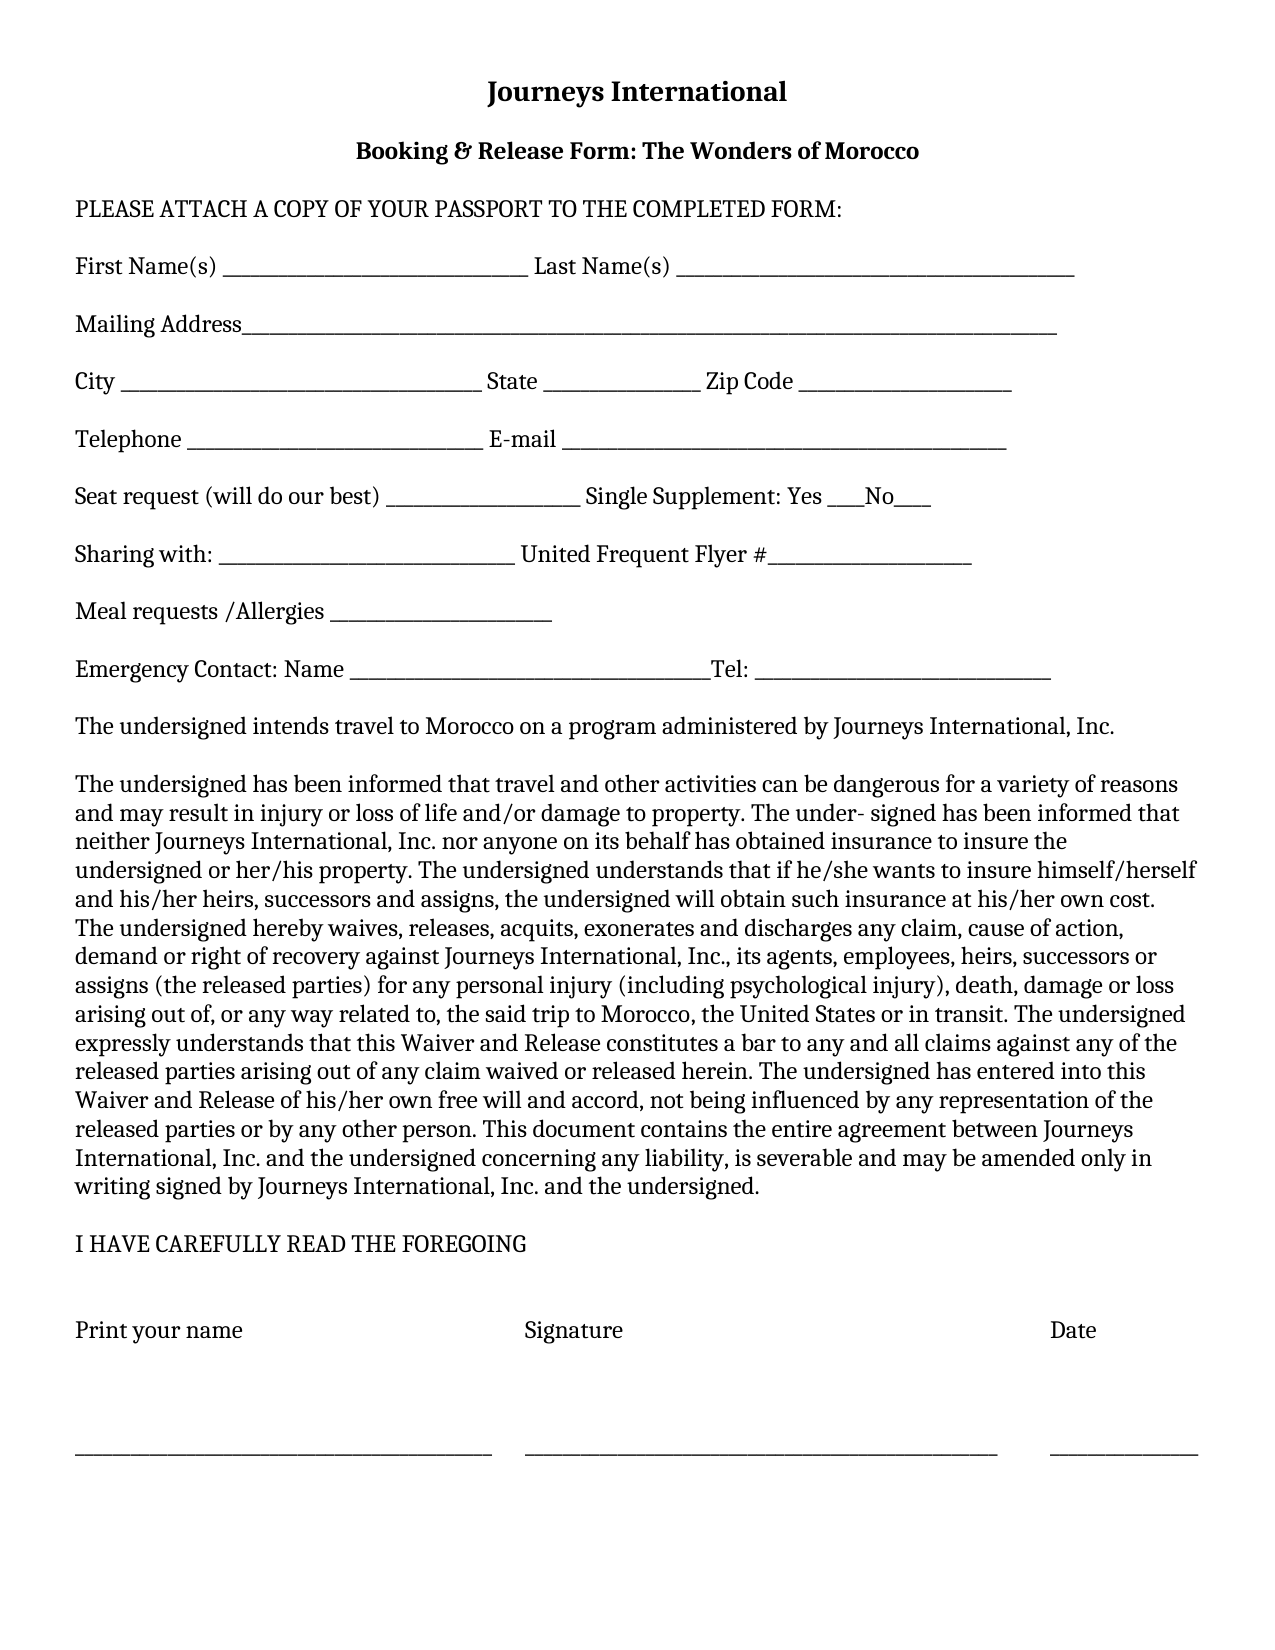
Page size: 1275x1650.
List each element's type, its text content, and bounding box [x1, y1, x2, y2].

text Telephone ________________________________ E-mail ________________________________________________ [75, 425, 1200, 453]
text First Name(s) _________________________________ Last Name(s) ___________________________________________ [75, 252, 1200, 281]
text Print your name Signature Date [75, 1316, 1200, 1345]
text I HAVE CAREFULLY READ THE FOREGOING [75, 1230, 1200, 1258]
text Mailing Address________________________________________________________________________________________ [75, 310, 1200, 338]
text Meal requests /Allergies ________________________ [75, 597, 1200, 626]
text Sharing with: ________________________________ United Frequent Flyer #______________________ [75, 540, 1200, 568]
text PLEASE ATTACH A COPY OF YOUR PASSPORT TO THE COMPLETED FORM: [75, 195, 1200, 223]
text City _______________________________________ State _________________ Zip Code _______________________ [75, 367, 1200, 396]
text Seat request (will do our best) _____________________ Single Supplement: Yes ____No____ [75, 482, 1200, 511]
text Booking & Release Form: The Wonders of Morocco [75, 137, 1200, 166]
text Journeys International [75, 75, 1200, 108]
text The undersigned has been informed that travel and other activities can be dangerous for a variety of reasons and may result in injury or loss of life and/or damage to property. The under- signed has been informed that neither Journeys International, Inc. nor anyone on its behalf has obtained insurance to insure the undersigned or her/his property. The undersigned understands that if he/she wants to insure himself/herself and his/her heirs, successors and assigns, the undersigned will obtain such insurance at his/her own cost. The undersigned hereby waives, releases, acquits, exonerates and discharges any claim, cause of action, demand or right of recovery against Journeys International, Inc., its agents, employees, heirs, successors or assigns (the released parties) for any personal injury (including psychological injury), death, damage or loss arising out of, or any way related to, the said trip to Morocco, the United States or in transit. The undersigned expressly understands that this Waiver and Release constitutes a bar to any and all claims against any of the released parties arising out of any claim waived or released herein. The undersigned has entered into this Waiver and Release of his/her own free will and accord, not being influenced by any representation of the released parties or by any other person. This document contains the entire agreement between Journeys International, Inc. and the undersigned concerning any liability, is severable and may be amended only in writing signed by Journeys International, Inc. and the undersigned. [75, 770, 1200, 1201]
text The undersigned intends travel to Morocco on a program administered by Journeys International, Inc. [75, 712, 1200, 741]
text Emergency Contact: Name _______________________________________Tel: ________________________________ [75, 655, 1200, 683]
text _____________________________________________ ___________________________________________________ ________________ [75, 1431, 1200, 1460]
